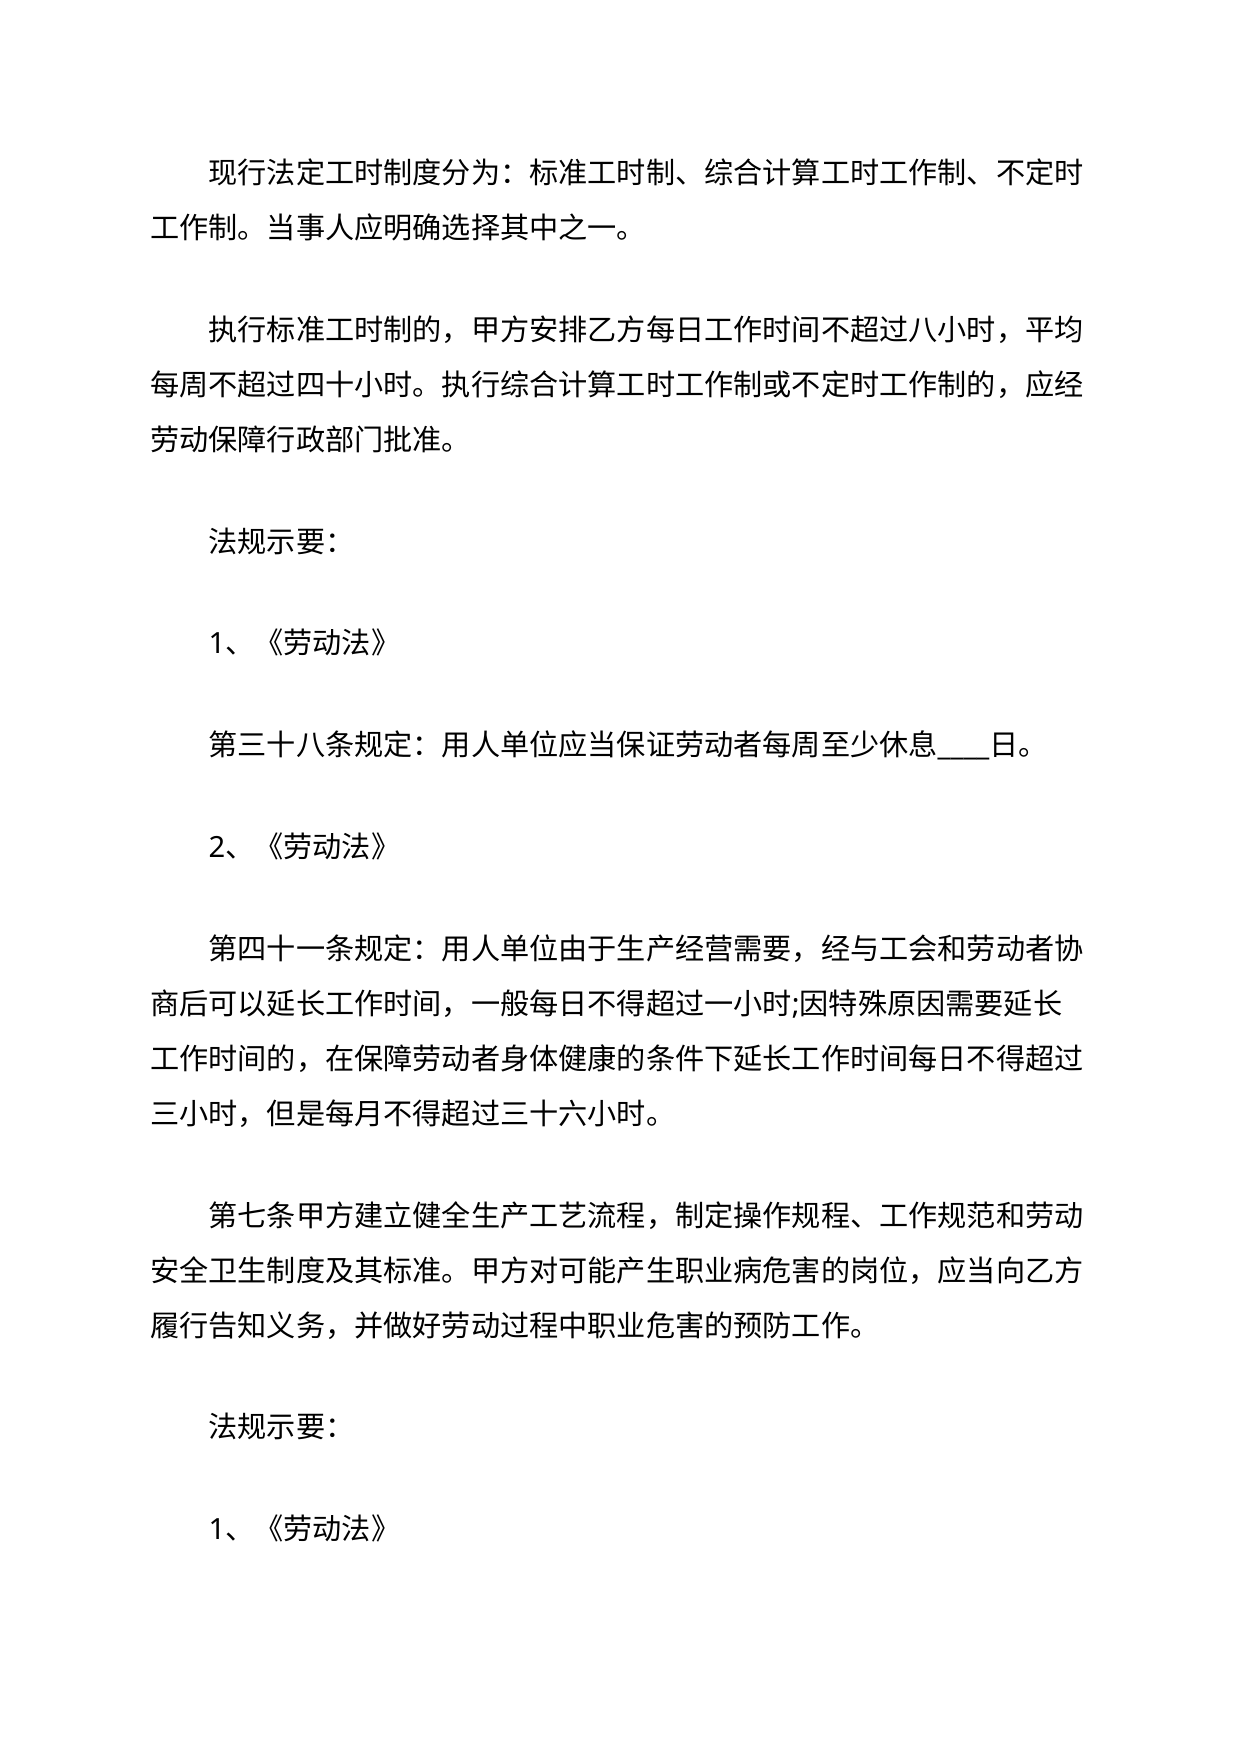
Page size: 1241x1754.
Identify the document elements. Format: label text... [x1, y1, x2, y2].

text 现行法定工时制度分为：标准工时制、综合计算工时工作制、不定时工作制。当事人应明确选择其中之一。 [150, 150, 1090, 247]
text 法规示要： [150, 1404, 1090, 1446]
text 第七条甲方建立健全生产工艺流程，制定操作规程、工作规范和劳动安全卫生制度及其标准。甲方对可能产生职业病危害的岗位，应当向乙方履行告知义务，并做好劳动过程中职业危害的预防工作。 [150, 1192, 1090, 1344]
text 2、《劳动法》 [150, 824, 1090, 866]
text 第三十八条规定：用人单位应当保证劳动者每周至少休息____日。 [150, 722, 1090, 764]
text 第四十一条规定：用人单位由于生产经营需要，经与工会和劳动者协商后可以延长工作时间，一般每日不得超过一小时;因特殊原因需要延长工作时间的，在保障劳动者身体健康的条件下延长工作时间每日不得超过三小时，但是每月不得超过三十六小时。 [150, 926, 1090, 1133]
text 法规示要： [150, 518, 1090, 561]
text 执行标准工时制的，甲方安排乙方每日工作时间不超过八小时，平均每周不超过四十小时。执行综合计算工时工作制或不定时工作制的，应经劳动保障行政部门批准。 [150, 307, 1090, 459]
text 1、《劳动法》 [150, 620, 1090, 662]
text 1、《劳动法》 [150, 1506, 1090, 1548]
